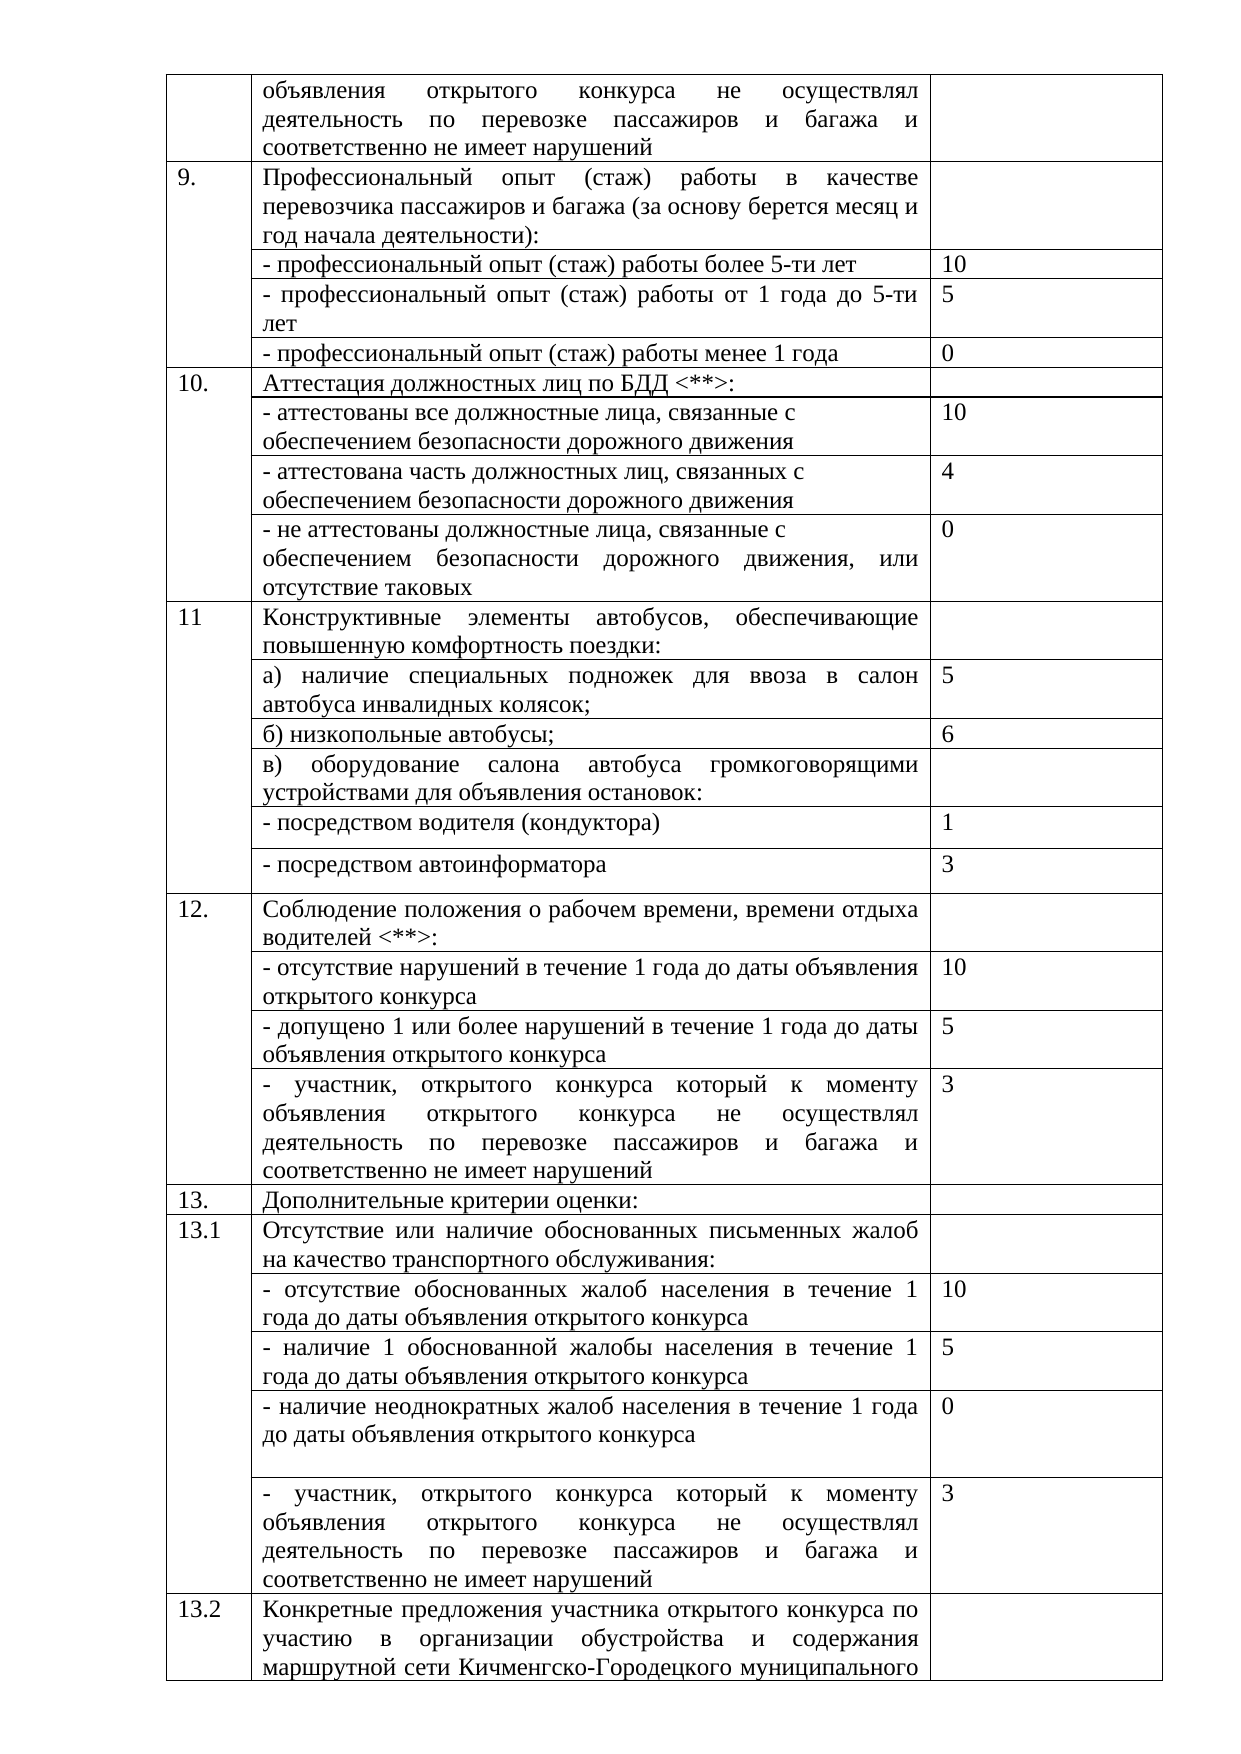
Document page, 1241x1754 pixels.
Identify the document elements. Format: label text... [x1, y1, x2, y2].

table_cell 10 [931, 952, 1162, 1010]
table_cell 13. [167, 1185, 251, 1214]
table_cell 10 [931, 250, 1162, 278]
table_cell - отсутствие нарушений в течение 1 года до даты объявления открытого конкурса [252, 952, 930, 1010]
table_cell - профессиональный опыт (стаж) работы менее 1 года [252, 338, 930, 367]
table_cell Соблюдение положения о рабочем времени, времени отдыха водителей <**>: [252, 894, 930, 951]
table_cell 0 [931, 1391, 1162, 1477]
table_cell 13.2 [167, 1594, 251, 1680]
table_cell - наличие неоднократных жалоб населения в течение 1 года до даты объявления открытого конкурса [252, 1391, 930, 1477]
table_cell - участник, открытого конкурса который к моменту объявления открытого конкурса не осуществлял деятельность по перевозке пассажиров и багажа и соответственно не имеет нарушений [252, 1069, 930, 1184]
table_cell Отсутствие или наличие обоснованных письменных жалоб на качество транспортного обслуживания: [252, 1215, 930, 1273]
table_cell 3 [931, 849, 1162, 893]
table_cell - отсутствие обоснованных жалоб населения в течение 1 года до даты объявления открытого конкурса [252, 1274, 930, 1331]
table_cell [931, 1185, 1162, 1214]
table_cell 10. [167, 368, 251, 601]
table_cell 3 [931, 75, 1162, 161]
table_cell 0 [931, 515, 1162, 601]
table_cell 10 [931, 1274, 1162, 1331]
table_cell - аттестованы все должностные лица, связанные с обеспечением безопасности дорожного движения [252, 398, 930, 455]
table_cell [931, 749, 1162, 806]
table_cell 3 [931, 1069, 1162, 1184]
table_cell - наличие 1 обоснованной жалобы населения в течение 1 года до даты объявления открытого конкурса [252, 1332, 930, 1390]
table_cell 0 [931, 338, 1162, 367]
table_cell в) оборудование салона автобуса громкоговорящими устройствами для объявления остановок: [252, 749, 930, 806]
table_cell [931, 1594, 1162, 1680]
table_cell [931, 162, 1162, 248]
table_cell 5 [931, 1011, 1162, 1068]
table_cell [931, 894, 1162, 951]
table_cell - посредством автоинформатора [252, 849, 930, 893]
table_cell 3 [931, 1478, 1162, 1593]
table_cell - посредством водителя (кондуктора) [252, 807, 930, 848]
table_cell 11 [167, 602, 251, 893]
table_cell а) наличие специальных подножек для ввоза в салон автобуса инвалидных колясок; [252, 660, 930, 718]
table_cell б) низкопольные автобусы; [252, 719, 930, 748]
table_cell 9. [167, 162, 251, 367]
table_cell - не аттестованы должностные лица, связанные с обеспечением безопасности дорожного движения, или отсутствие таковых [252, 515, 930, 601]
table_cell - аттестована часть должностных лиц, связанных с обеспечением безопасности дорожного движения [252, 456, 930, 513]
table_cell Аттестация должностных лиц по БДД <**>: [252, 368, 930, 396]
table_cell 5 [931, 279, 1162, 337]
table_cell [252, 1594, 930, 1680]
table_cell Конструктивные элементы автобусов, обеспечивающие повышенную комфортность поездки: [252, 602, 930, 659]
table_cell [252, 75, 930, 161]
table_cell Дополнительные критерии оценки: [252, 1185, 930, 1214]
table_cell 12. [167, 894, 251, 1184]
table_cell [931, 1215, 1162, 1273]
table_cell 1 [931, 807, 1162, 848]
table_cell 6 [931, 719, 1162, 748]
table_cell - профессиональный опыт (стаж) работы от 1 года до 5-ти лет [252, 279, 930, 337]
table_cell - профессиональный опыт (стаж) работы более 5-ти лет [252, 250, 930, 278]
table_cell Профессиональный опыт (стаж) работы в качестве перевозчика пассажиров и багажа (за основу берется месяц и год начала деятельности): [252, 162, 930, 248]
table_cell - допущено 1 или более нарушений в течение 1 года до даты объявления открытого конкурса [252, 1011, 930, 1068]
table_cell 13.1 [167, 1215, 251, 1593]
table_cell - участник, открытого конкурса который к моменту объявления открытого конкурса не осуществлял деятельность по перевозке пассажиров и багажа и соответственно не имеет нарушений [252, 1478, 930, 1593]
table_cell 5 [931, 660, 1162, 718]
table_cell [931, 368, 1162, 396]
table_cell 5 [931, 1332, 1162, 1390]
table_cell [931, 602, 1162, 659]
table_cell 4 [931, 456, 1162, 513]
table_cell 10 [931, 398, 1162, 455]
